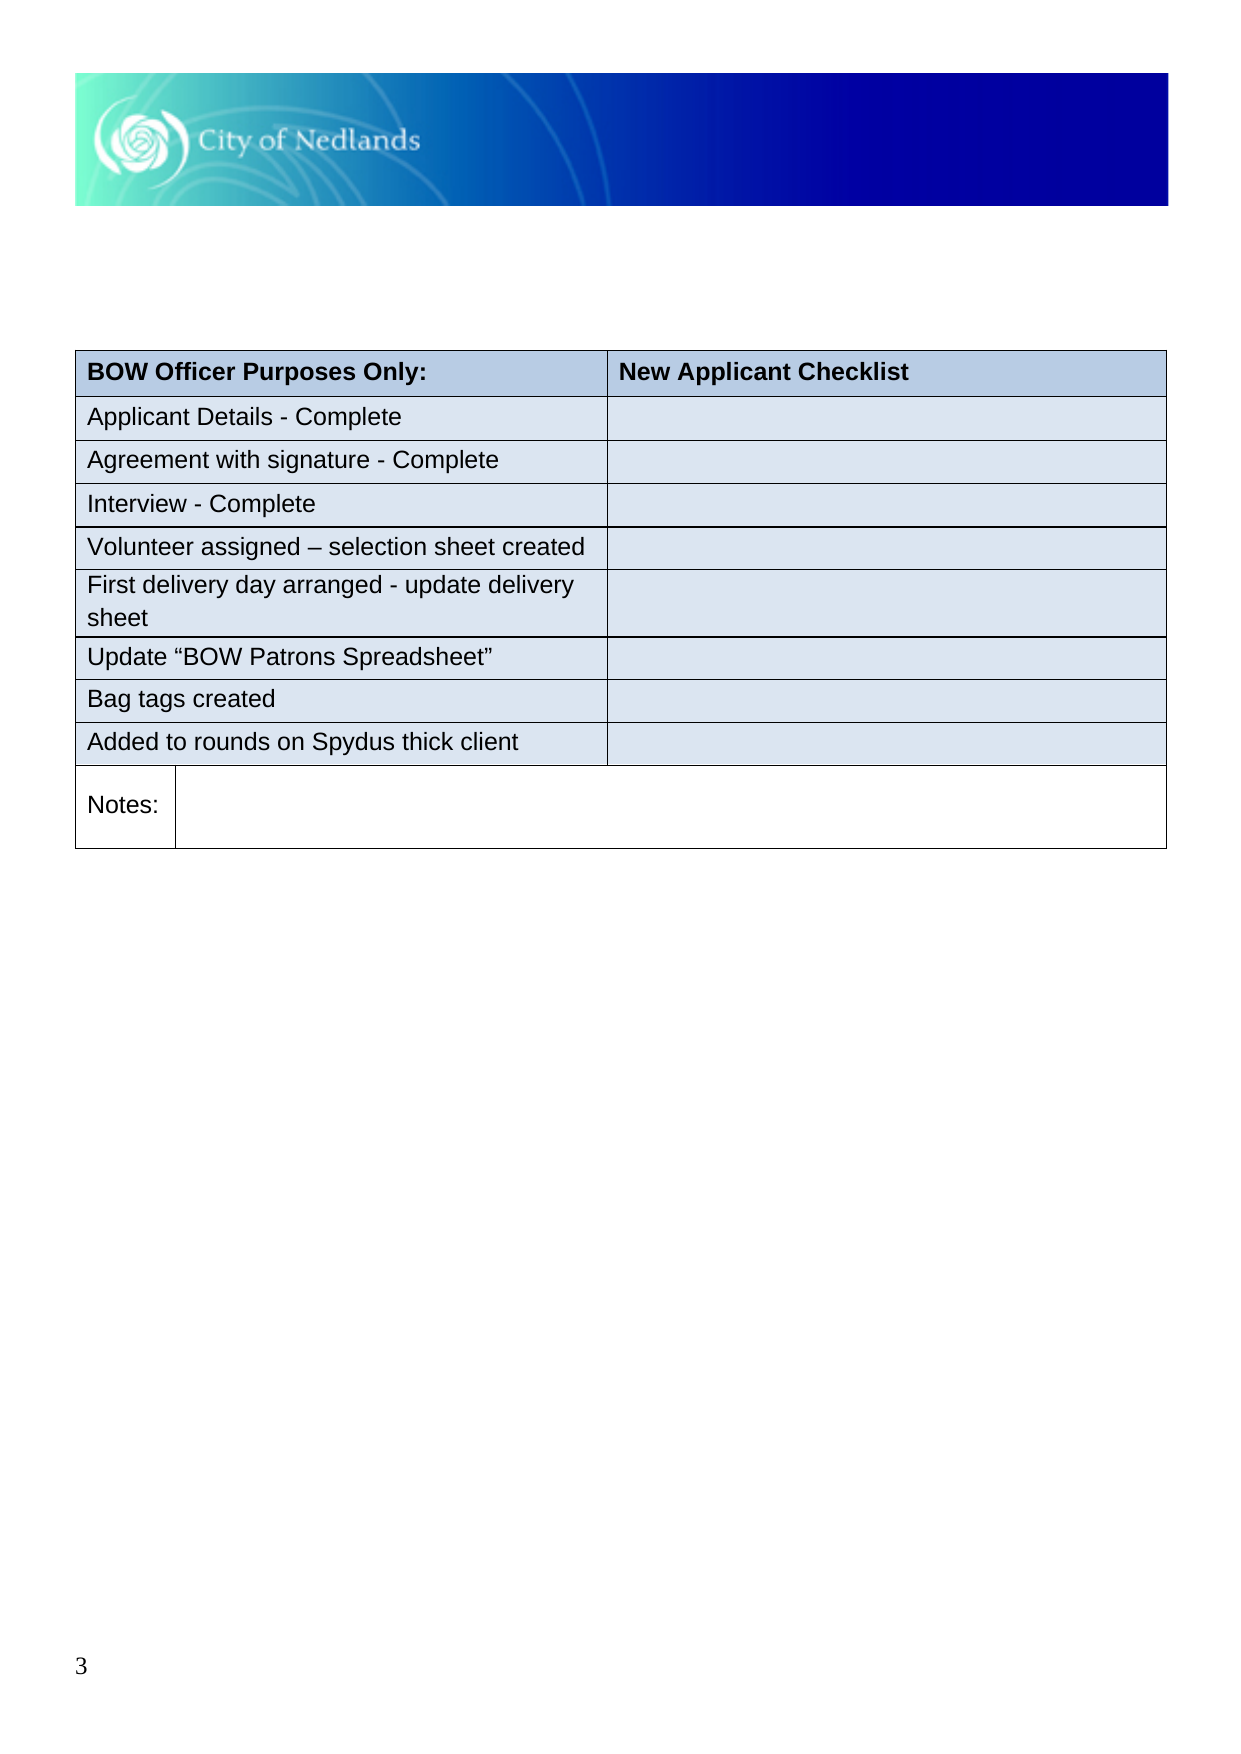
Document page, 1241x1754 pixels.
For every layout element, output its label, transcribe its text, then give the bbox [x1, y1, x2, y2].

table_cell [608, 484, 1166, 526]
table_cell Bag tags created [76, 680, 607, 722]
table_cell [608, 397, 1166, 440]
table_cell Agreement with signature - Complete [76, 441, 607, 483]
table_cell [608, 570, 1166, 636]
table_cell [608, 723, 1166, 764]
table_cell [176, 766, 1166, 848]
table_cell First delivery day arranged - update delivery sheet [76, 570, 607, 636]
table_cell [608, 528, 1166, 569]
table_cell Added to rounds on Spydus thick client [76, 723, 607, 764]
table_cell [608, 638, 1166, 679]
table_cell Applicant Details - Complete [76, 397, 607, 440]
table_cell [608, 441, 1166, 483]
table_cell [608, 680, 1166, 722]
table_cell Update “BOW Patrons Spreadsheet” [76, 638, 607, 679]
table_cell Interview - Complete [76, 484, 607, 526]
table_header New Applicant Checklist [608, 351, 1166, 396]
table_header BOW Officer Purposes Only: [76, 351, 607, 396]
picture [75, 73, 1169, 206]
table_cell Volunteer assigned – selection sheet created [76, 528, 607, 569]
table_cell Notes: [76, 766, 175, 848]
